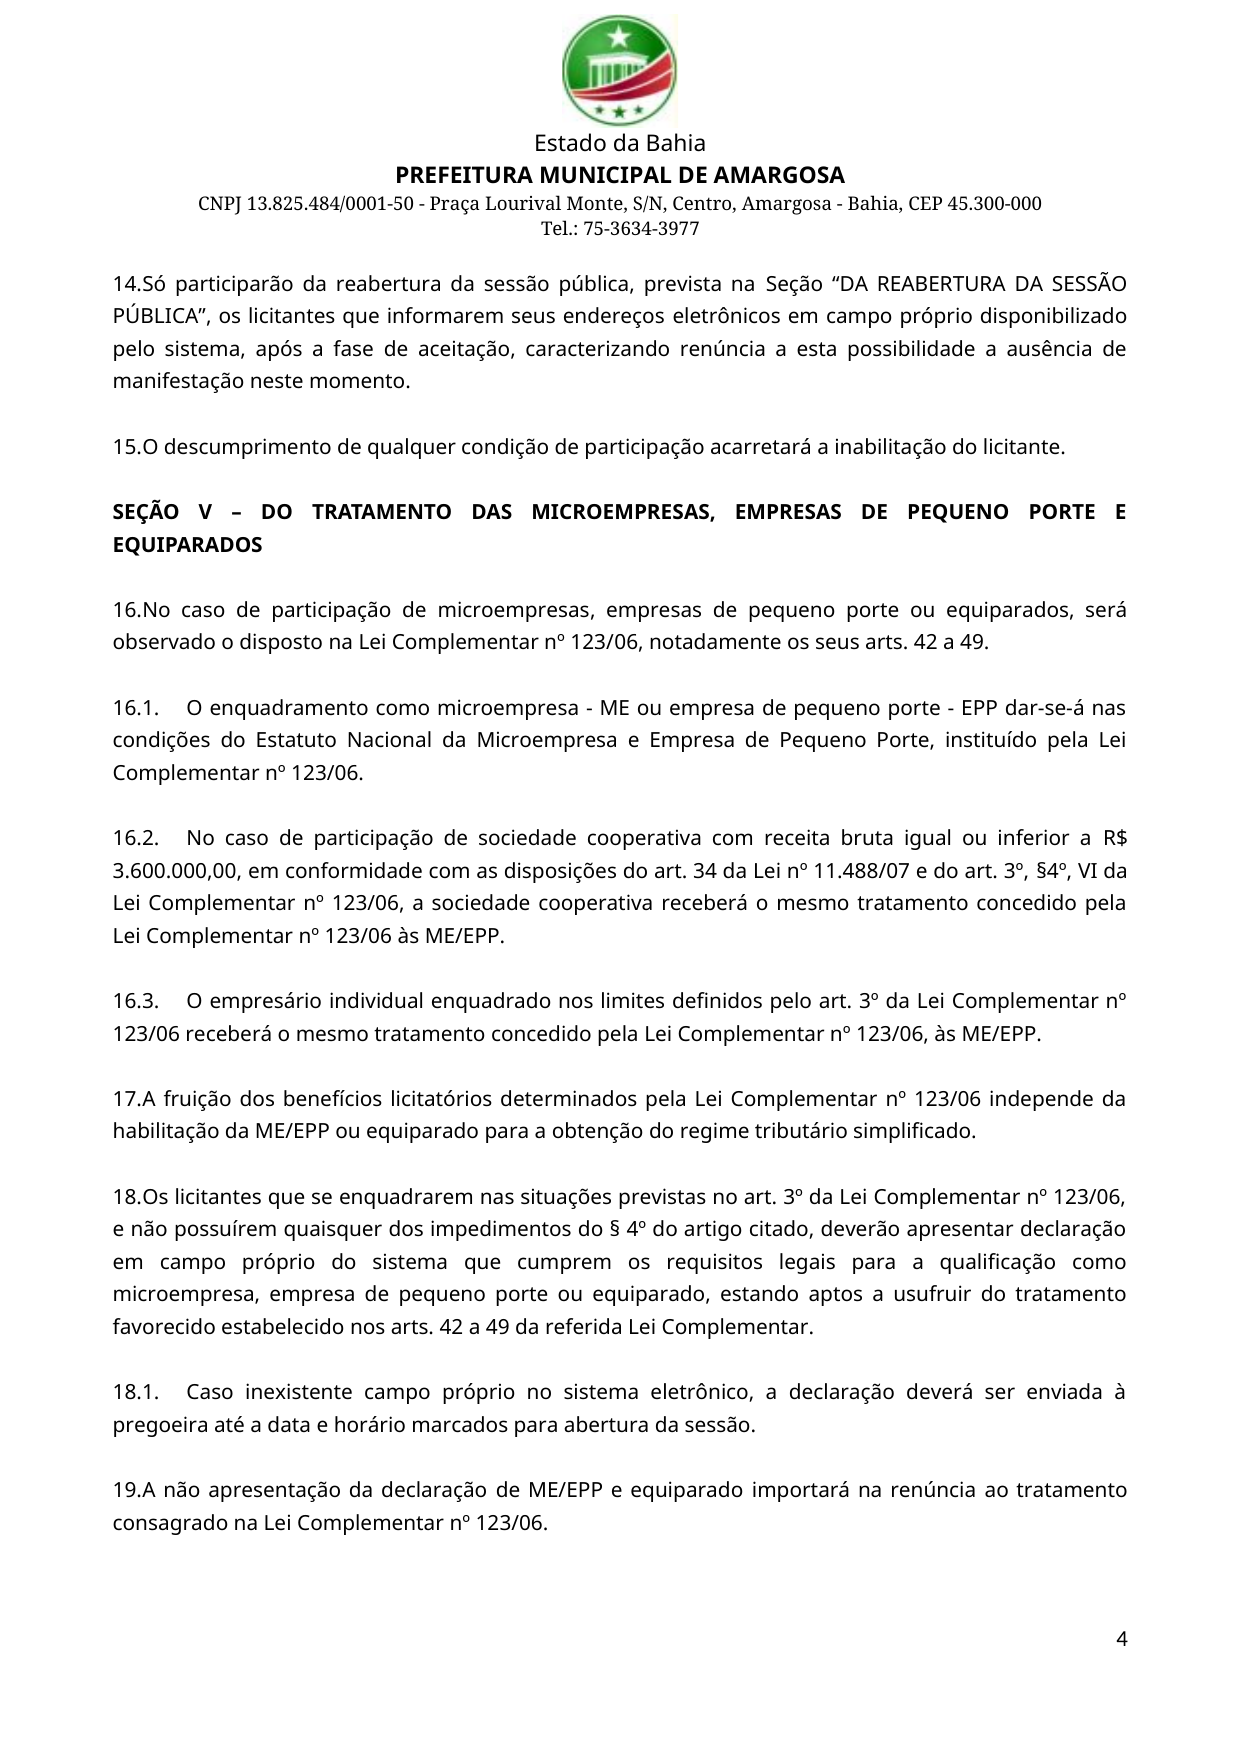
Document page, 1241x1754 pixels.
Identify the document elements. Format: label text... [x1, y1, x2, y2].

list No caso de participação de microempresas, empresas de pequeno porte ou equiparados, será observado o disposto na Lei Complementar nº 123/06, notadamente os seus arts. 42 a 49. [112, 595, 1128, 656]
list A não apresentação da declaração de ME/EPP e equiparado importará na renúncia ao tratamento consagrado na Lei Complementar nº 123/06. [112, 1475, 1128, 1536]
list O enquadramento como microempresa - ME ou empresa de pequeno porte - EPP dar-se-á nas condições do Estatuto Nacional da Microempresa e Empresa de Pequeno Porte, instituído pela Lei Complementar nº 123/06. [112, 693, 1128, 786]
list O descumprimento de qualquer condição de participação acarretará a inabilitação do licitante. [112, 432, 1128, 460]
list Só participarão da reabertura da sessão pública, prevista na Seção “DA REABERTURA DA SESSÃO PÚBLICA”, os licitantes que informarem seus endereços eletrônicos em campo próprio disponibilizado pelo sistema, após a fase de aceitação, caracterizando renúncia a esta possibilidade a ausência de manifestação neste momento. [112, 269, 1128, 395]
list A fruição dos benefícios licitatórios determinados pela Lei Complementar nº 123/06 independe da habilitação da ME/EPP ou equiparado para a obtenção do regime tributário simplificado. [112, 1084, 1128, 1145]
list Os licitantes que se enquadrarem nas situações previstas no art. 3º da Lei Complementar nº 123/06, e não possuírem quaisquer dos impedimentos do § 4º do artigo citado, deverão apresentar declaração em campo próprio do sistema que cumprem os requisitos legais para a qualificação como microempresa, empresa de pequeno porte ou equiparado, estando aptos a usufruir do tratamento favorecido estabelecido nos arts. 42 a 49 da referida Lei Complementar. [112, 1182, 1128, 1341]
picture [562, 14, 679, 128]
text SEÇÃO V – DO TRATAMENTO DAS MICROEMPRESAS, EMPRESAS DE PEQUENO PORTE E EQUIPARADOS [112, 497, 1128, 558]
list No caso de participação de sociedade cooperativa com receita bruta igual ou inferior a R$ 3.600.000,00, em conformidade com as disposições do art. 34 da Lei nº 11.488/07 e do art. 3º, §4º, VI da Lei Complementar nº 123/06, a sociedade cooperativa receberá o mesmo tratamento concedido pela Lei Complementar nº 123/06 às ME/EPP. [112, 823, 1128, 949]
list Caso inexistente campo próprio no sistema eletrônico, a declaração deverá ser enviada à pregoeira até a data e horário marcados para abertura da sessão. [112, 1377, 1128, 1438]
list O empresário individual enquadrado nos limites definidos pelo art. 3º da Lei Complementar nº 123/06 receberá o mesmo tratamento concedido pela Lei Complementar nº 123/06, às ME/EPP. [112, 986, 1128, 1047]
